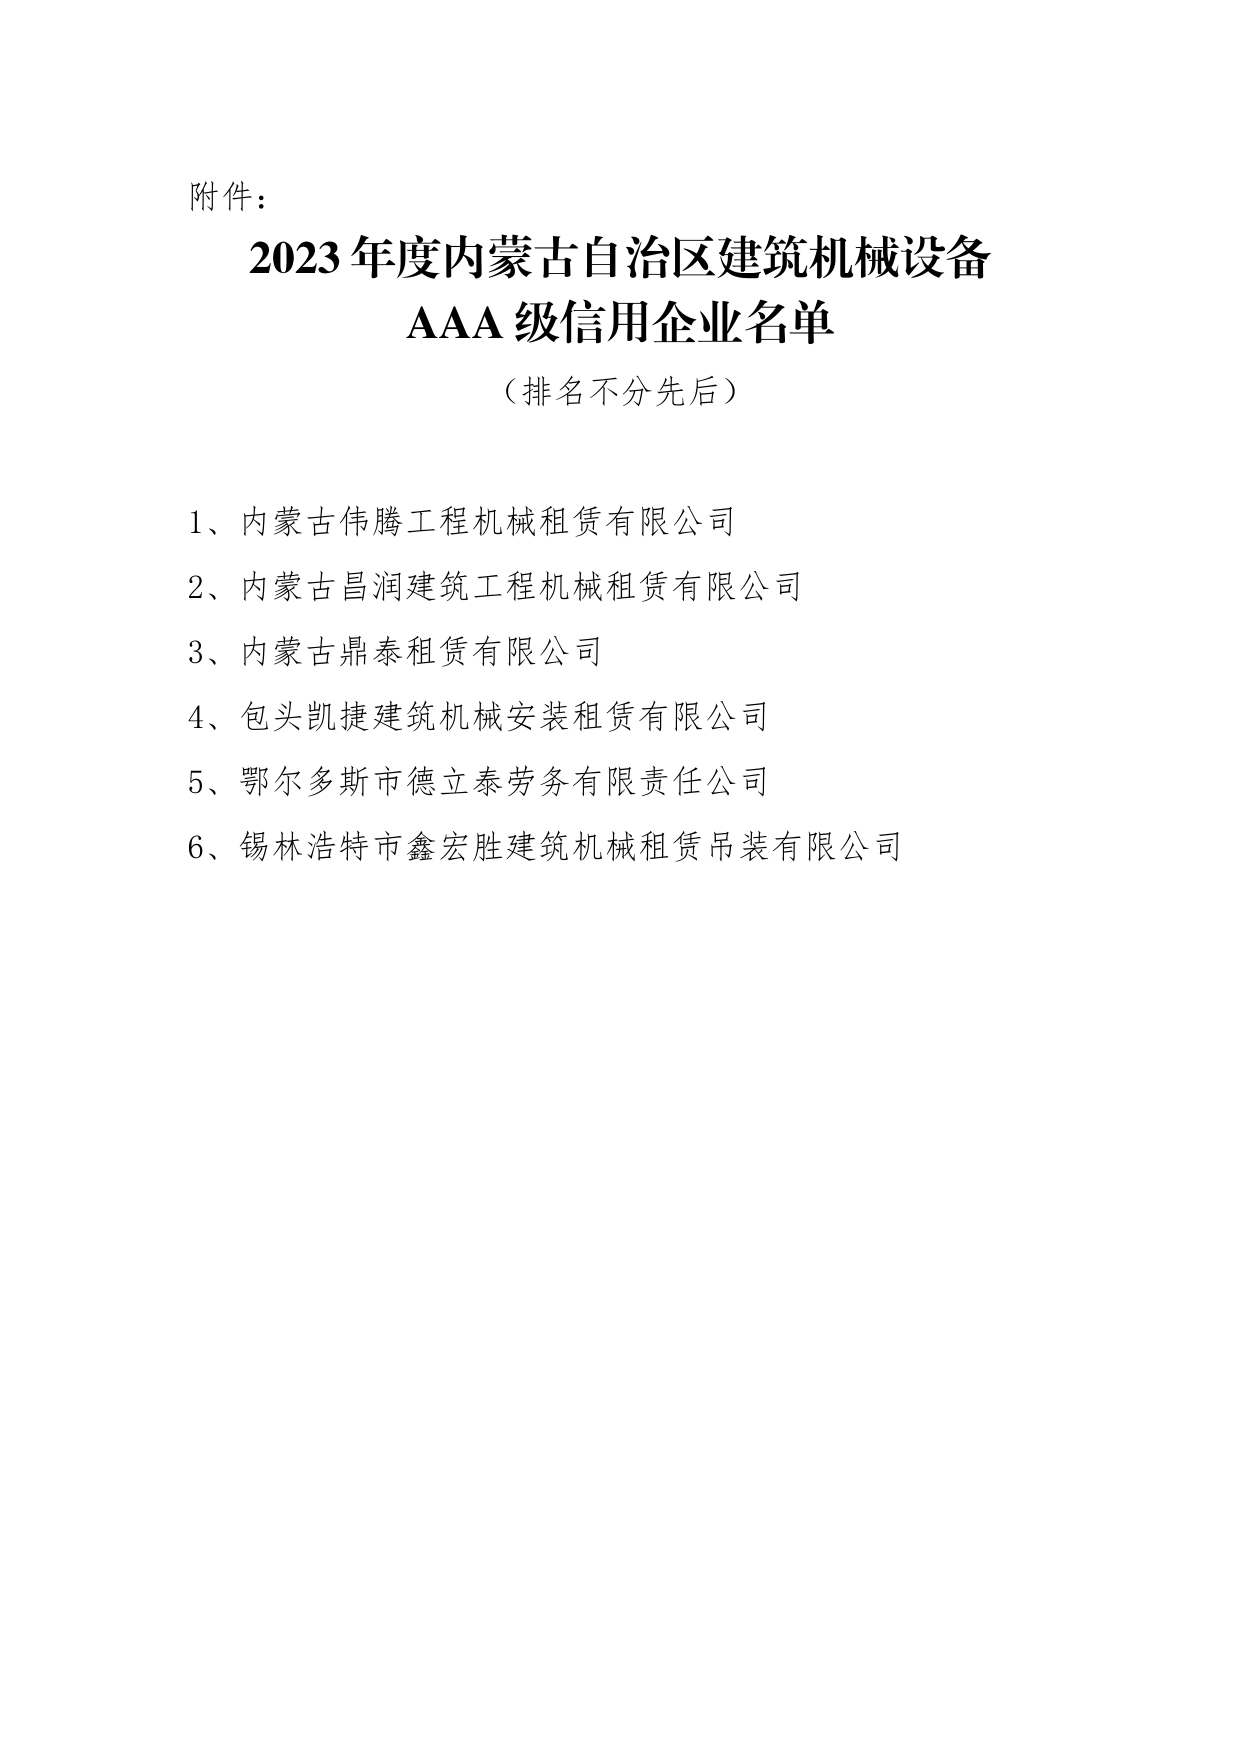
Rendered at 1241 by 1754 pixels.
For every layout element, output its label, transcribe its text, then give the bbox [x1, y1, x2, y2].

text 6、锡林浩特市鑫宏胜建筑机械租赁吊装有限公司 [187, 812, 1053, 877]
text 3、内蒙古鼎泰租赁有限公司 [187, 617, 1053, 682]
text 2、内蒙古昌润建筑工程机械租赁有限公司 [187, 552, 1053, 617]
text 附件： [187, 162, 1053, 227]
text 4、包头凯捷建筑机械安装租赁有限公司 [187, 682, 1053, 747]
text （排名不分先后） [187, 357, 1053, 422]
text 2023年度内蒙古自治区建筑机械设备 [187, 227, 1053, 292]
text AAA级信用企业名单 [187, 292, 1053, 357]
text 5、鄂尔多斯市德立泰劳务有限责任公司 [187, 747, 1053, 812]
text 1、内蒙古伟腾工程机械租赁有限公司 [187, 487, 1053, 552]
